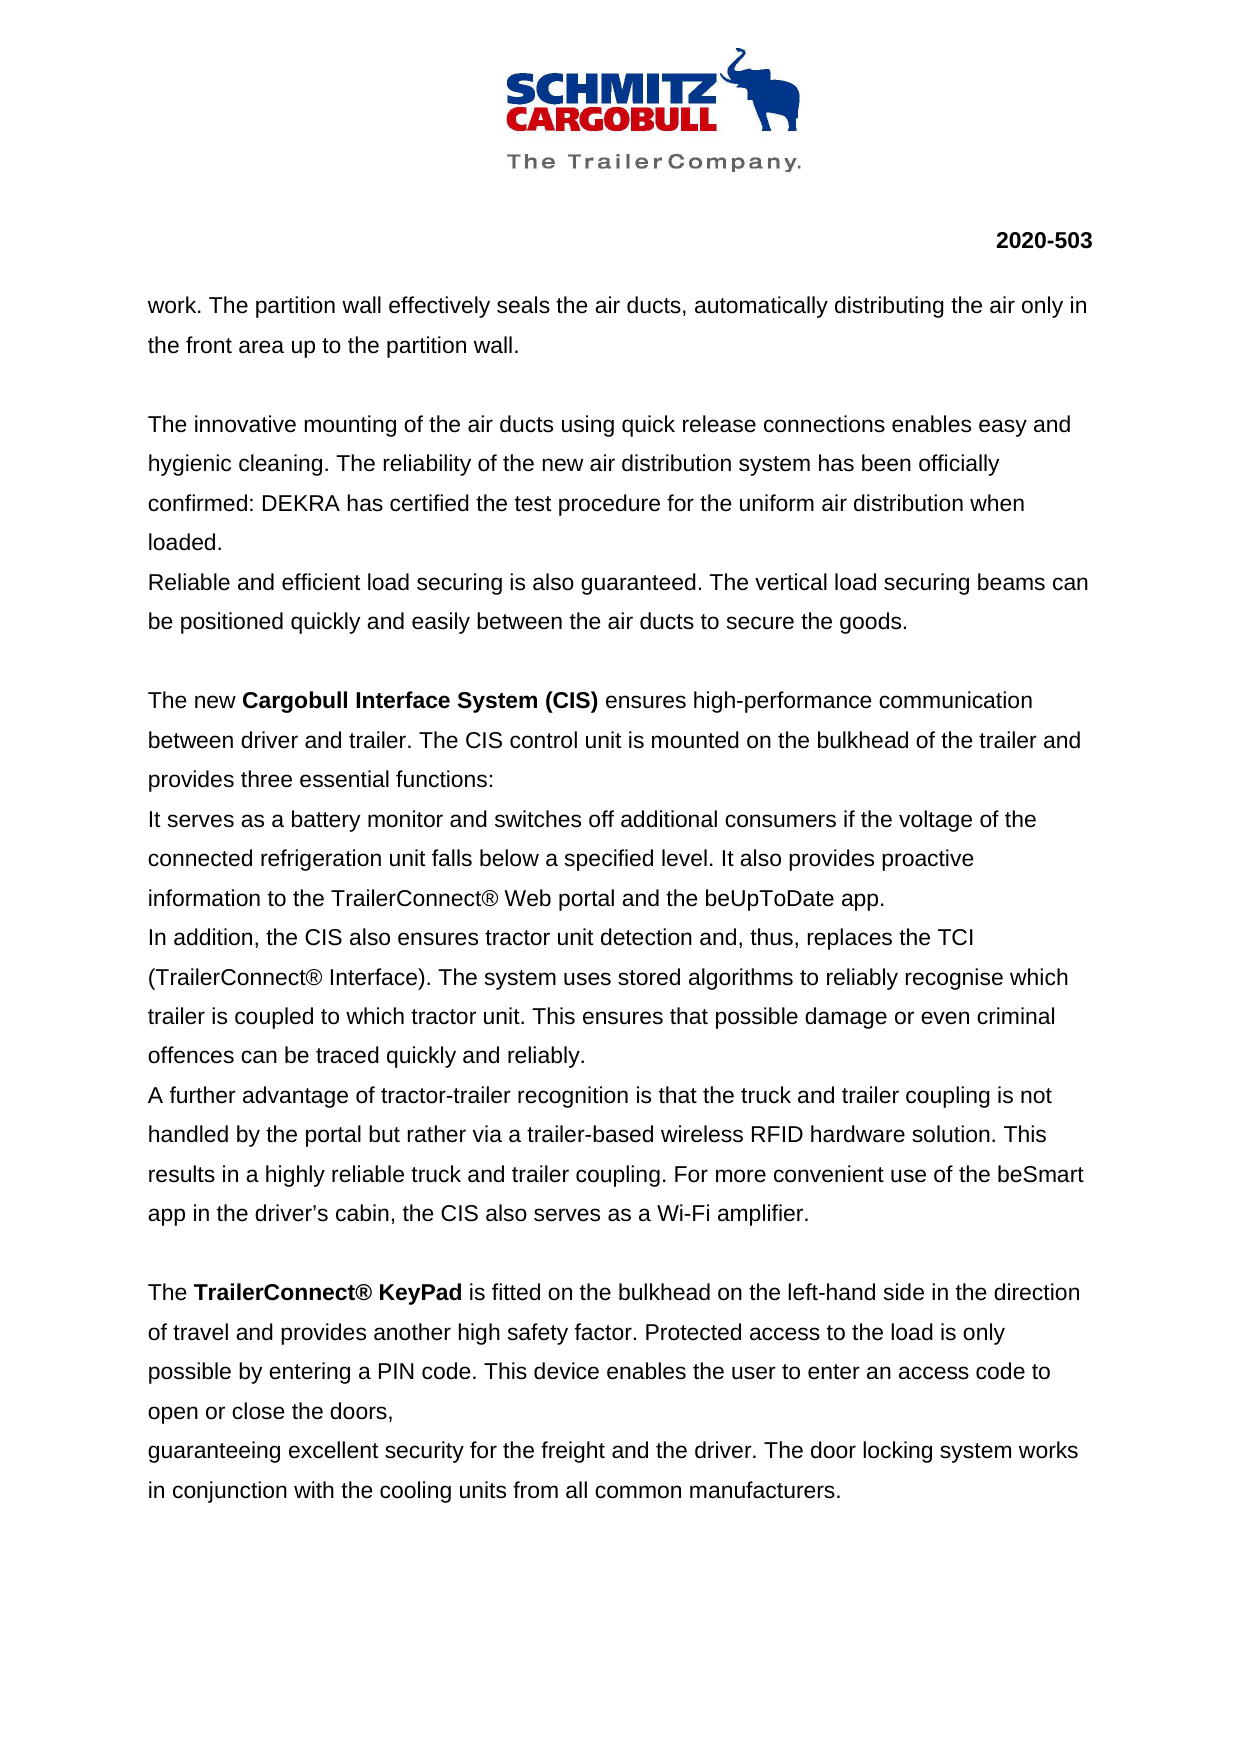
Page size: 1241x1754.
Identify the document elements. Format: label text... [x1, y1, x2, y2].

text work. The partition wall effectively seals the air ducts, automatically distributing the air only in the front area up to the partition wall. [148, 292, 1093, 358]
text The TrailerConnect® KeyPad is fitted on the bulkhead on the left-hand side in the direction of travel and provides another high safety factor. Protected access to the load is only possible by entering a PIN code. This device enables the user to enter an access code to open or close the doors, guaranteeing excellent security for the freight and the driver. The door locking system works in conjunction with the cooling units from all common manufacturers. ​ [148, 1279, 1093, 1503]
picture [506, 48, 801, 172]
text A further advantage of tractor-trailer recognition is that the truck and trailer coupling is not handled by the portal but rather via a trailer-based wireless RFID hardware solution. This results in a highly reliable truck and trailer coupling. For more convenient use of the beSmart app in the driver’s cabin, the CIS also serves as a Wi-Fi amplifier. [148, 1082, 1093, 1227]
text 2020-503 [148, 227, 1093, 253]
text The new Cargobull Interface System (CIS) ensures high-performance communication between driver and trailer. The CIS control unit is mounted on the bulkhead of the trailer and provides three essential functions: It serves as a battery monitor and switches off additional consumers if the voltage of the connected refrigeration unit falls below a specified level. It also provides proactive information to the TrailerConnect® Web portal and the beUpToDate app. In addition, the CIS also ensures tractor unit detection and, thus, replaces the TCI (TrailerConnect® Interface). The system uses stored algorithms to reliably recognise which trailer is coupled to which tractor unit. This ensures that possible damage or even criminal offences can be traced quickly and reliably. [148, 687, 1093, 1069]
text The innovative mounting of the air ducts using quick release connections enables easy and hygienic cleaning. The reliability of the new air distribution system has been officially confirmed: DEKRA has certified the test procedure for the uniform air distribution when loaded. Reliable and efficient load securing is also guaranteed. The vertical load securing beams can be positioned quickly and easily between the air ducts to secure the goods. [148, 371, 1093, 634]
